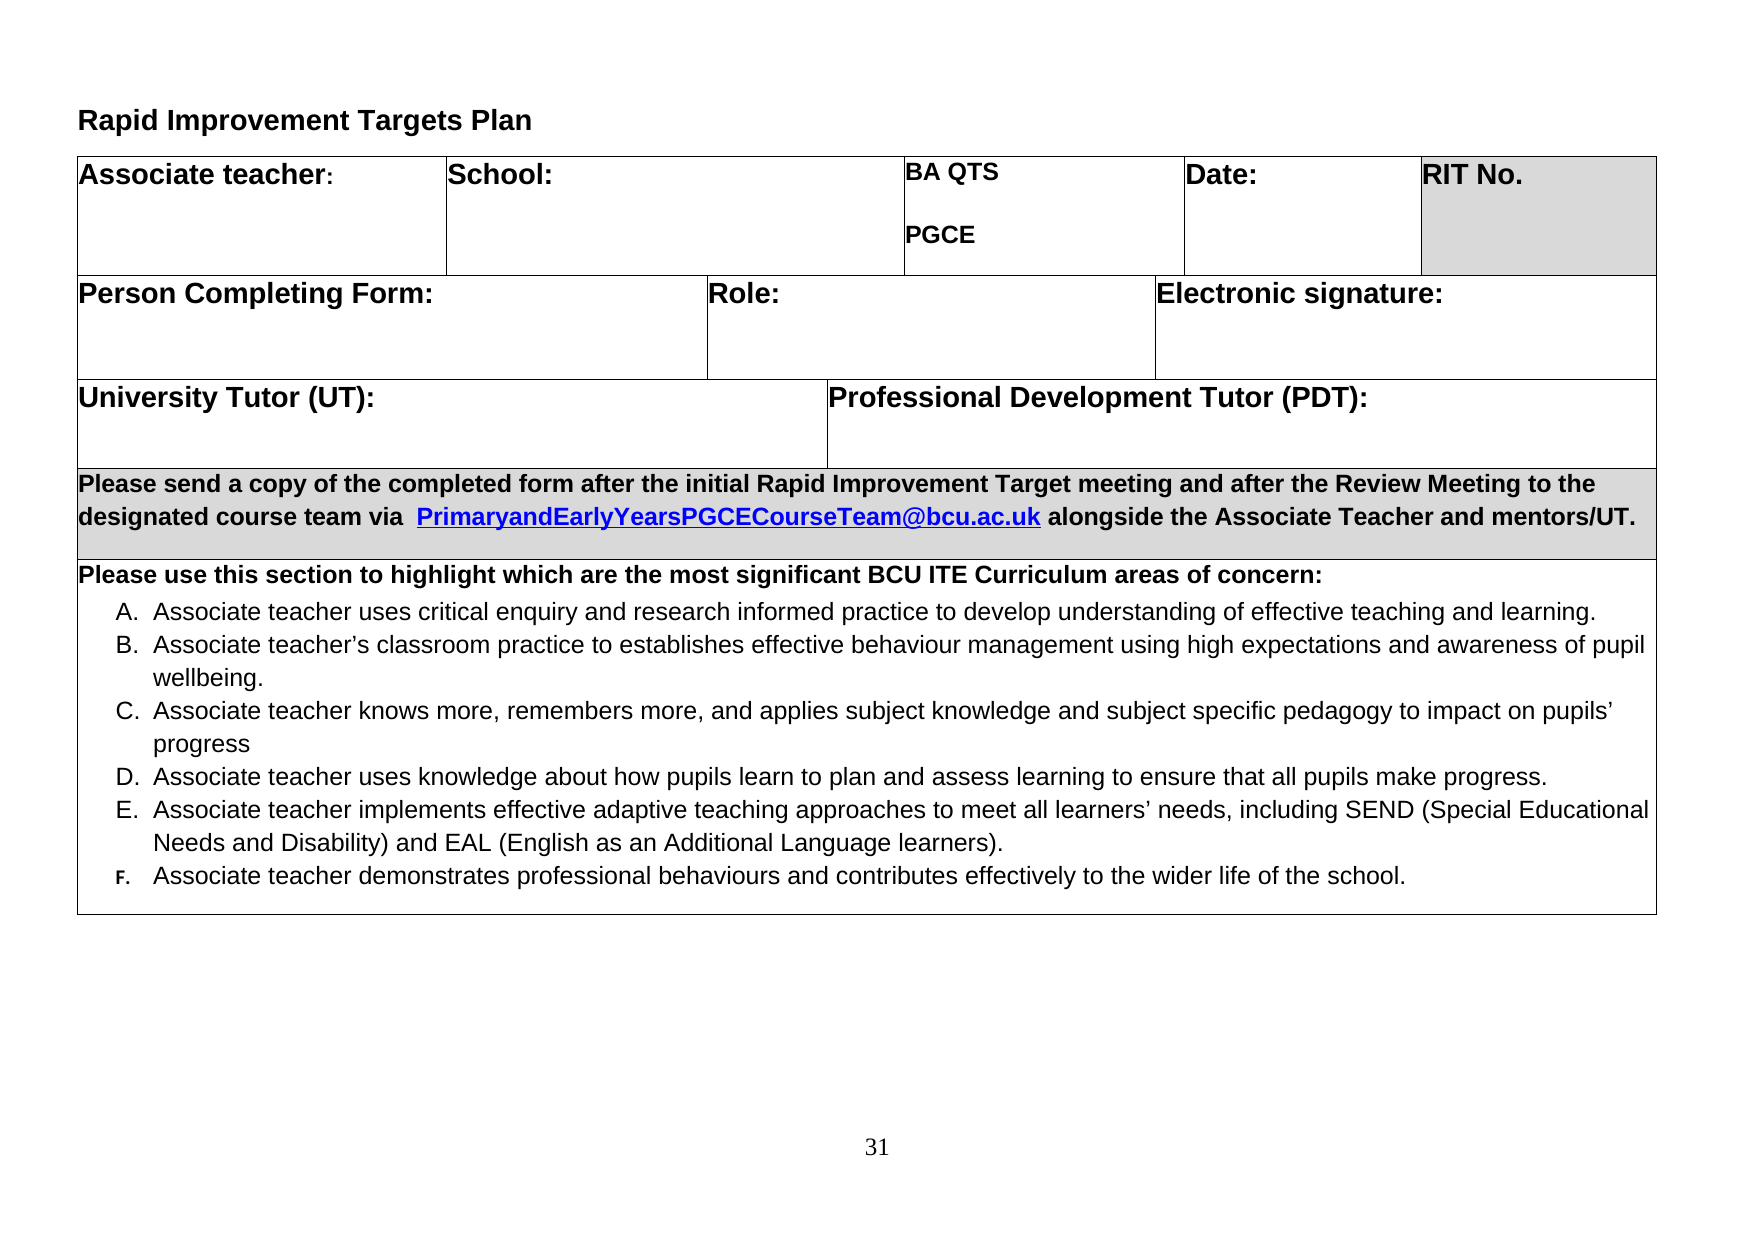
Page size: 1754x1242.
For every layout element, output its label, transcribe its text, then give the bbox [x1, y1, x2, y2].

table_cell Person Completing Form: [78, 276, 707, 379]
table_cell University Tutor (UT): [78, 380, 827, 468]
table_cell Please use this section to highlight which are the most significant BCU ITE Curriculum areas of concern: Associate teacher uses critical enquiry and research informed practice to develop understanding of effective teaching and learning. Associate teacher’s classroom practice to establishes effective behaviour management using high expectations and awareness of pupil wellbeing. Associate teacher knows more, remembers more, and applies subject knowledge and subject specific pedagogy to impact on pupils’ progress Associate teacher uses knowledge about how pupils learn to plan and assess learning to ensure that all pupils make progress. Associate teacher implements effective adaptive teaching approaches to meet all learners’ needs, including SEND (Special Educational Needs and Disability) and EAL (English as an Additional Language learners). Associate teacher demonstrates professional behaviours and contributes effectively to the wider life of the school. [78, 560, 1656, 914]
table_header Date: [1185, 157, 1421, 275]
table_header RIT No. [1422, 157, 1656, 275]
text Rapid Improvement Targets Plan [77, 103, 1677, 137]
table_header School: [447, 157, 904, 275]
table_cell Please send a copy of the completed form after the initial Rapid Improvement Target meeting and after the Review Meeting to the designated course team via PrimaryandEarlyYearsPGCECourseTeam@bcu.ac.uk alongside the Associate Teacher and mentors/UT. [78, 469, 1656, 559]
table_header Associate teacher: [78, 157, 446, 275]
table_cell Electronic signature: [1156, 276, 1656, 379]
table_header BA QTS PGCE [905, 157, 1184, 275]
table_cell Professional Development Tutor (PDT): [828, 380, 1656, 468]
table_cell Role: [708, 276, 1155, 379]
